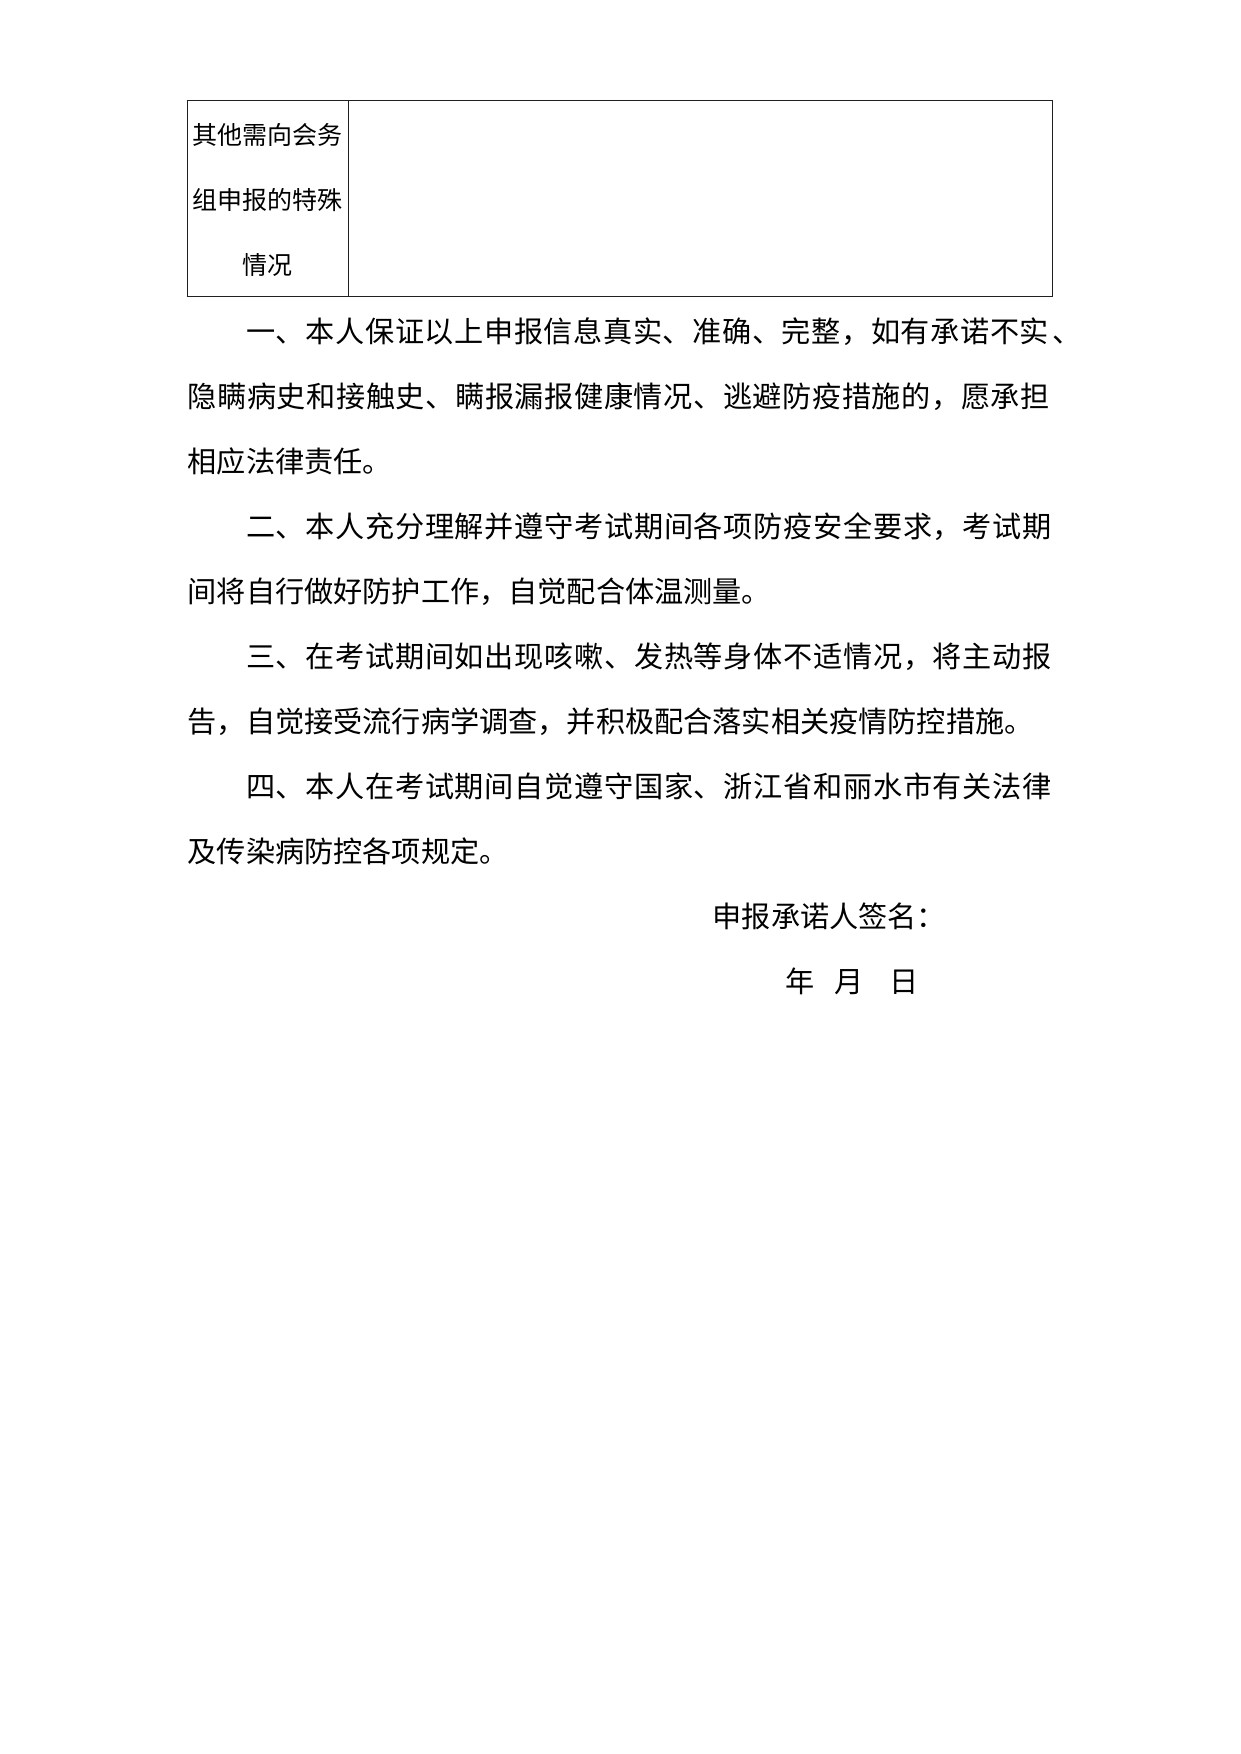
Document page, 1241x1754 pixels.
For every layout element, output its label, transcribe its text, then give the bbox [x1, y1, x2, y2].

table_cell 其他需向会务组申报的特殊情况 [188, 101, 348, 296]
text 四、本人在考试期间自觉遵守国家、浙江省和丽水市有关法律及传染病防控各项规定。 [187, 752, 1053, 882]
text 一、本人保证以上申报信息真实、准确、完整，如有承诺不实、隐瞒病史和接触史、瞒报漏报健康情况、逃避防疫措施的，愿承担相应法律责任。 [187, 297, 1053, 492]
text 二、本人充分理解并遵守考试期间各项防疫安全要求，考试期间将自行做好防护工作，自觉配合体温测量。 [187, 492, 1053, 622]
text 申报承诺人签名： [187, 882, 1053, 947]
table_cell [349, 101, 1052, 296]
text 年 月 日 [187, 947, 1053, 1012]
text 三、在考试期间如出现咳嗽、发热等身体不适情况，将主动报告，自觉接受流行病学调查，并积极配合落实相关疫情防控措施。 [187, 622, 1053, 752]
